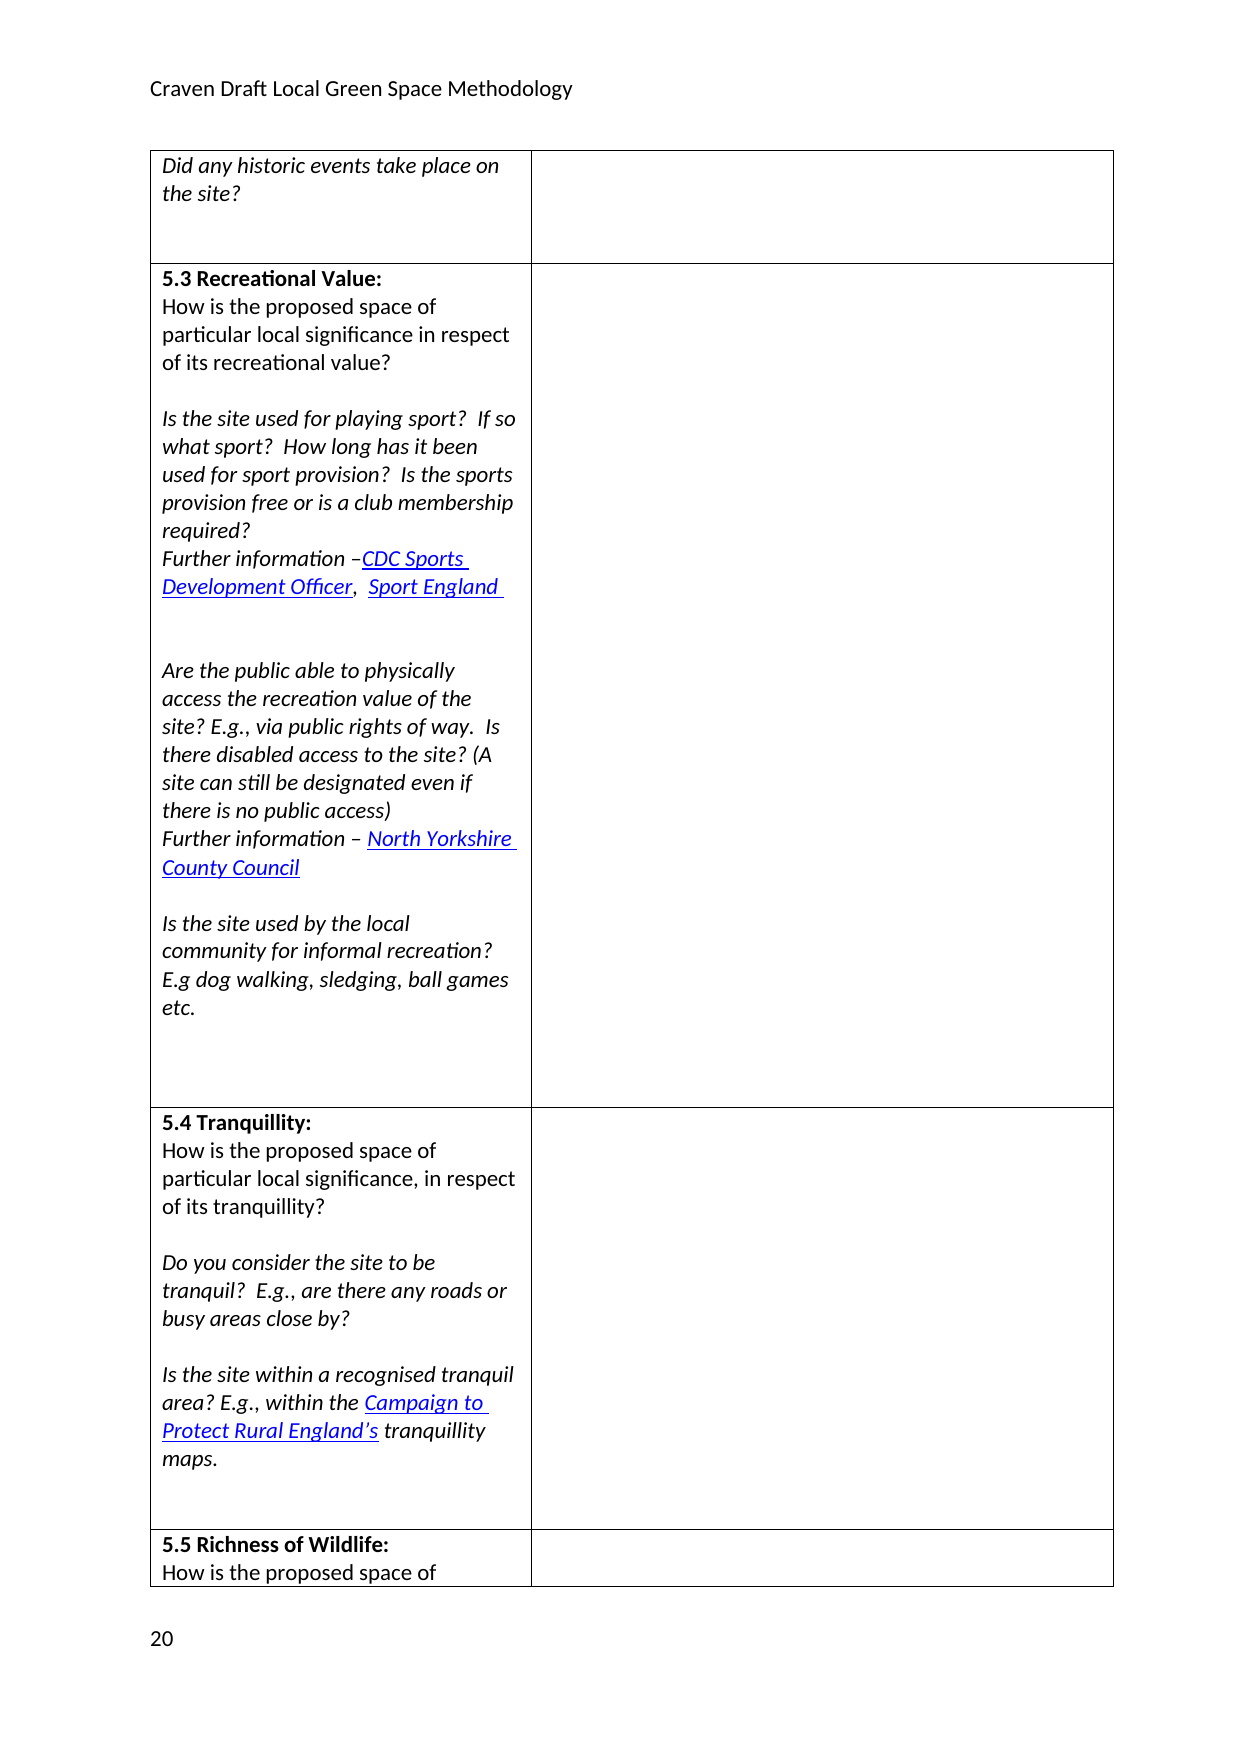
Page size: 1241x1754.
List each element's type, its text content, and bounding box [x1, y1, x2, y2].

table_cell 5.4 Tranquillity: How is the proposed space of particular local significance, in respect of its tranquillity? Do you consider the site to be tranquil? E.g., are there any roads or busy areas close by? Is the site within a recognised tranquil area? E.g., within the Campaign to Protect Rural England’s tranquillity maps. [151, 1108, 531, 1529]
table_cell [532, 151, 1113, 263]
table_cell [151, 1530, 531, 1586]
table_cell [532, 1108, 1113, 1529]
table_cell 5.3 Recreational Value: How is the proposed space of particular local significance in respect of its recreational value? Is the site used for playing sport? If so what sport? How long has it been used for sport provision? Is the sports provision free or is a club membership required? Further information –CDC Sports Development Officer, Sport England Are the public able to physically access the recreation value of the site? E.g., via public rights of way. Is there disabled access to the site? (A site can still be designated even if there is no public access) Further information – North Yorkshire County Council Is the site used by the local community for informal recreation? E.g dog walking, sledging, ball games etc. [151, 264, 531, 1107]
table_cell [532, 1530, 1113, 1586]
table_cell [151, 151, 531, 263]
table_cell [532, 264, 1113, 1107]
